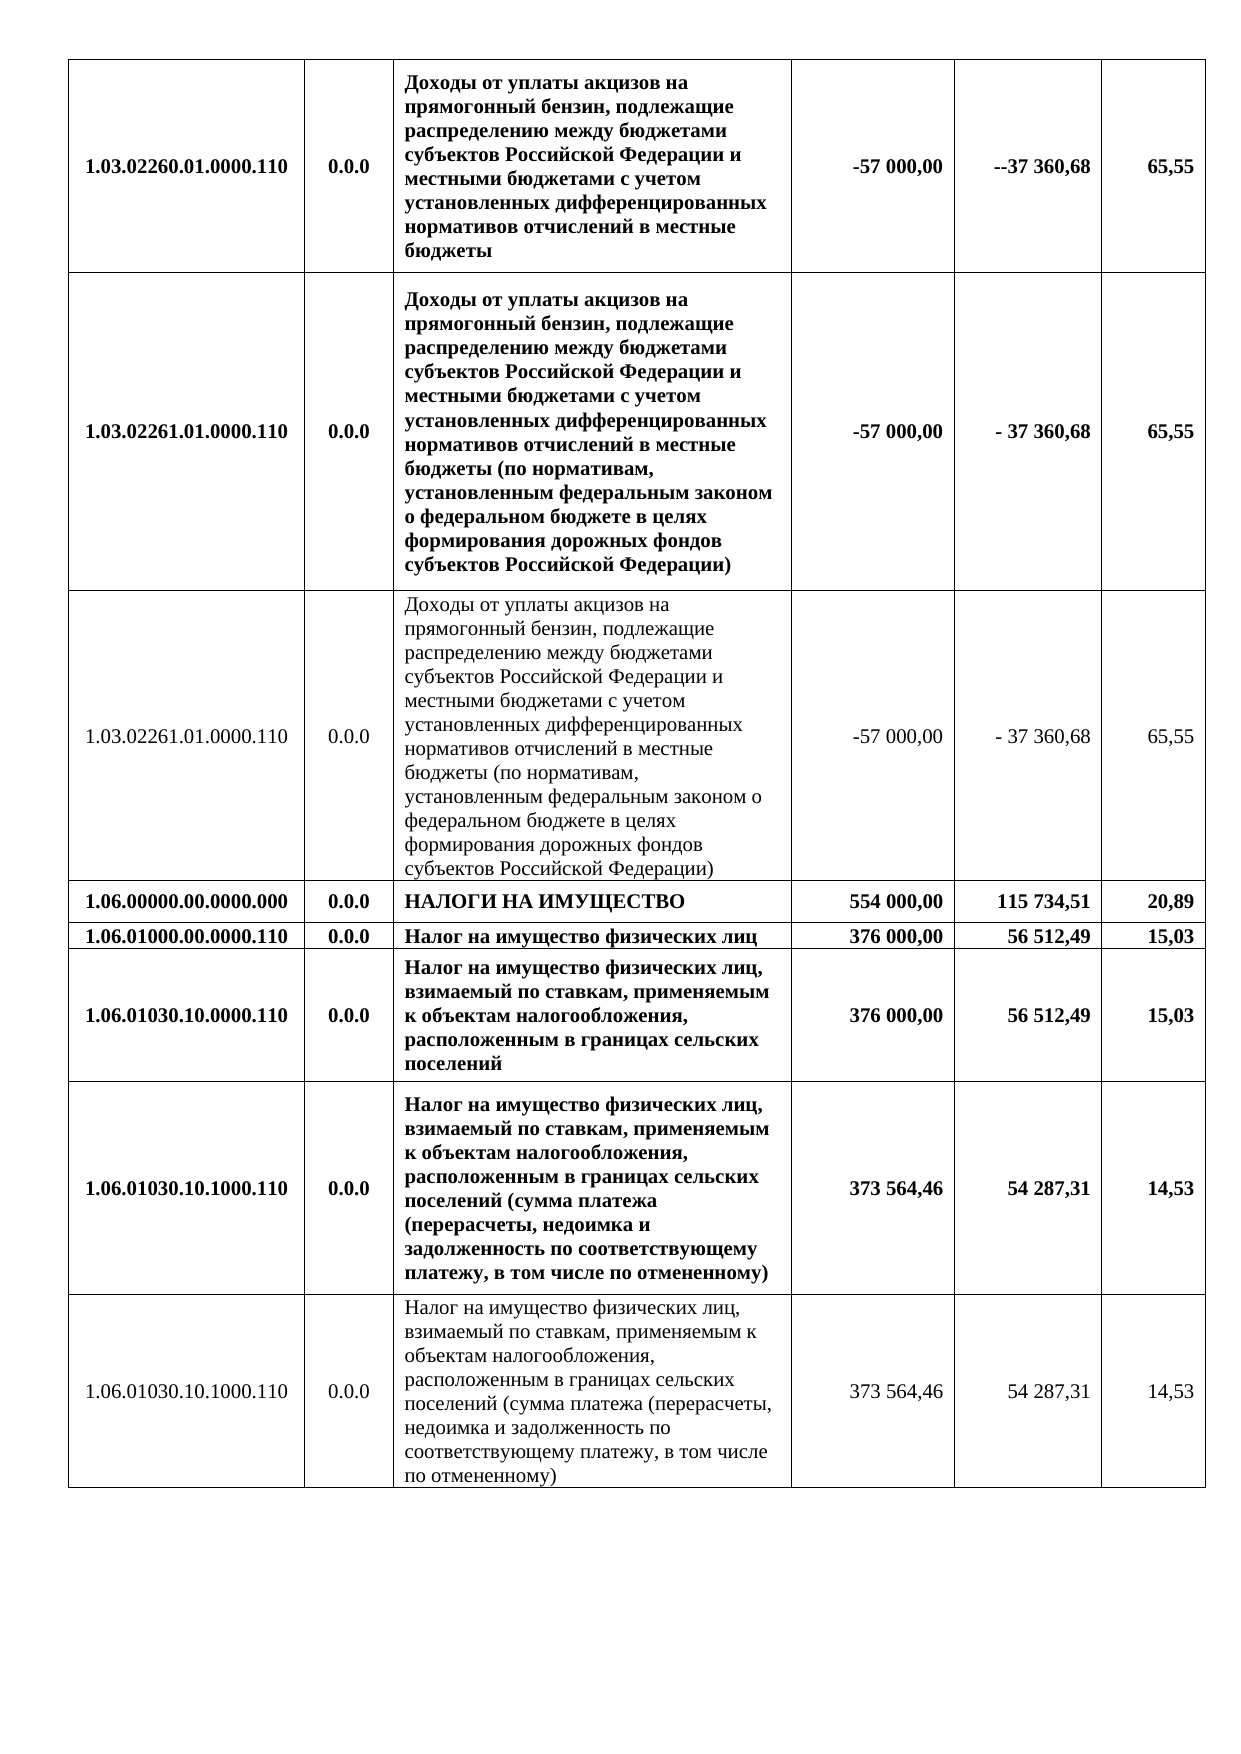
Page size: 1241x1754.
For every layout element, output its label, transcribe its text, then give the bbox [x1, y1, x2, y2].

table_cell 1.03.02260.01.0000.110 [69, 60, 304, 272]
table_cell 376 000,00 [792, 949, 954, 1081]
table_cell --37 360,68 [955, 60, 1101, 272]
table_cell -57 000,00 [792, 60, 954, 272]
table_cell 65,55 [1102, 591, 1205, 880]
table_cell 373 564,46 [792, 1295, 954, 1487]
table_cell 373 564,46 [792, 1082, 954, 1294]
table_cell -57 000,00 [792, 591, 954, 880]
table_cell -57 000,00 [792, 273, 954, 590]
table_cell 0.0.0 [305, 923, 393, 948]
table_cell 20,89 [1102, 881, 1205, 922]
table_cell 1.06.01030.10.1000.110 [69, 1295, 304, 1487]
table_cell 554 000,00 [792, 881, 954, 922]
table_cell Доходы от уплаты акцизов на прямогонный бензин, подлежащие распределению между бюджетами субъектов Российской Федерации и местными бюджетами с учетом установленных дифференцированных нормативов отчислений в местные бюджеты (по нормативам, установленным федеральным законом о федеральном бюджете в целях формирования дорожных фондов субъектов Российской Федерации) [394, 591, 791, 880]
table_cell Налог на имущество физических лиц [394, 923, 791, 948]
table_cell 0.0.0 [305, 949, 393, 1081]
table_cell Налог на имущество физических лиц, взимаемый по ставкам, применяемым к объектам налогообложения, расположенным в границах сельских поселений [394, 949, 791, 1081]
table_cell 56 512,49 [955, 949, 1101, 1081]
table_cell 15,03 [1102, 923, 1205, 948]
table_cell 0.0.0 [305, 1082, 393, 1294]
table_cell 0.0.0 [305, 60, 393, 272]
table_cell 1.06.00000.00.0000.000 [69, 881, 304, 922]
table_cell 0.0.0 [305, 1295, 393, 1487]
table_cell 14,53 [1102, 1082, 1205, 1294]
table_cell Налог на имущество физических лиц, взимаемый по ставкам, применяемым к объектам налогообложения, расположенным в границах сельских поселений (сумма платежа (перерасчеты, недоимка и задолженность по соответствующему платежу, в том числе по отмененному) [394, 1082, 791, 1294]
table_cell - 37 360,68 [955, 273, 1101, 590]
table_cell Доходы от уплаты акцизов на прямогонный бензин, подлежащие распределению между бюджетами субъектов Российской Федерации и местными бюджетами с учетом установленных дифференцированных нормативов отчислений в местные бюджеты (по нормативам, установленным федеральным законом о федеральном бюджете в целях формирования дорожных фондов субъектов Российской Федерации) [394, 273, 791, 590]
table_cell 376 000,00 [792, 923, 954, 948]
table_cell 65,55 [1102, 273, 1205, 590]
table_cell - 37 360,68 [955, 591, 1101, 880]
table_cell 54 287,31 [955, 1082, 1101, 1294]
table_cell НАЛОГИ НА ИМУЩЕСТВО [394, 881, 791, 922]
table_cell 0.0.0 [305, 273, 393, 590]
table_cell 1.06.01030.10.0000.110 [69, 949, 304, 1081]
table_cell 65,55 [1102, 60, 1205, 272]
table_cell 0.0.0 [305, 591, 393, 880]
table_cell Доходы от уплаты акцизов на прямогонный бензин, подлежащие распределению между бюджетами субъектов Российской Федерации и местными бюджетами с учетом установленных дифференцированных нормативов отчислений в местные бюджеты [394, 60, 791, 272]
table_cell 115 734,51 [955, 881, 1101, 922]
table_cell 15,03 [1102, 949, 1205, 1081]
table_cell 1.03.02261.01.0000.110 [69, 273, 304, 590]
table_cell Налог на имущество физических лиц, взимаемый по ставкам, применяемым к объектам налогообложения, расположенным в границах сельских поселений (сумма платежа (перерасчеты, недоимка и задолженность по соответствующему платежу, в том числе по отмененному) [394, 1295, 791, 1487]
table_cell 14,53 [1102, 1295, 1205, 1487]
table_cell 0.0.0 [305, 881, 393, 922]
table_cell 1.06.01000.00.0000.110 [69, 923, 304, 948]
table_cell 1.03.02261.01.0000.110 [69, 591, 304, 880]
table_cell 56 512,49 [955, 923, 1101, 948]
table_cell 54 287,31 [955, 1295, 1101, 1487]
table_cell 1.06.01030.10.1000.110 [69, 1082, 304, 1294]
